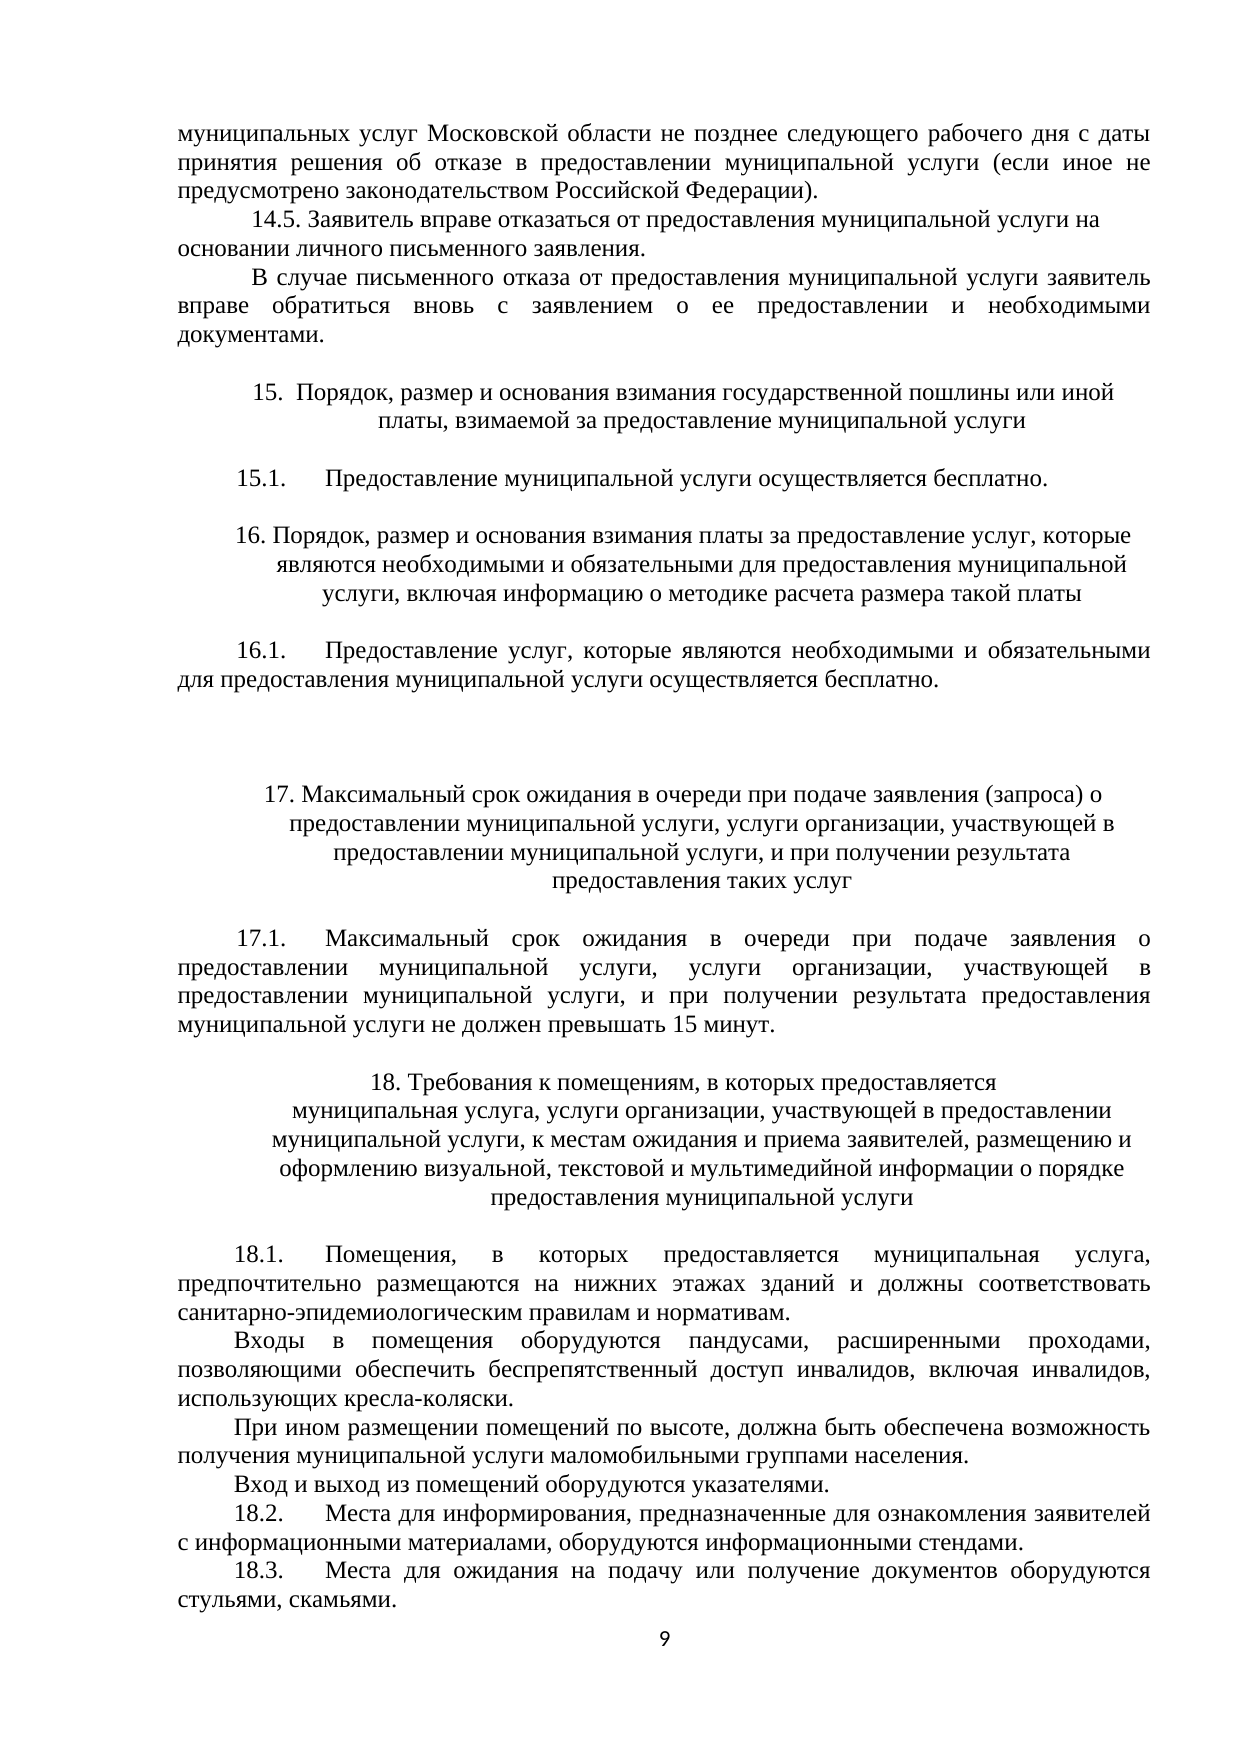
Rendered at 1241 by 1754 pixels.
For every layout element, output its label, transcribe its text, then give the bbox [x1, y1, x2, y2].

list Максимальный срок ожидания в очереди при подаче заявления (запроса) о предоставлении муниципальной услуги, услуги организации, участвующей в предоставлении муниципальной услуги, и при получении результата предоставления таких услуг [215, 779, 1152, 894]
text муниципальная услуга, услуги организации, участвующей в предоставлении муниципальной услуги, к местам ожидания и приема заявителей, размещению и оформлению визуальной, текстовой и мультимедийной информации о порядке предоставления муниципальной услуги [252, 1096, 1152, 1211]
list Порядок, размер и основания взимания государственной пошлины или иной платы, взимаемой за предоставление муниципальной услуги [215, 377, 1152, 434]
list Требования к помещениям, в которых предоставляется [215, 1067, 1152, 1096]
text Входы в помещения оборудуются пандусами, расширенными проходами, позволяющими обеспечить беспрепятственный доступ инвалидов, включая инвалидов, использующих кресла-коляски. [177, 1326, 1152, 1412]
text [177, 118, 1152, 204]
list Предоставление муниципальной услуги осуществляется бесплатно. [177, 463, 1152, 492]
text При ином размещении помещений по высоте, должна быть обеспечена возможность получения муниципальной услуги маломобильными группами населения. [177, 1412, 1152, 1469]
list Порядок, размер и основания взимания платы за предоставление услуг, которые являются необходимыми и обязательными для предоставления муниципальной услуги, включая информацию о методике расчета размера такой платы [215, 521, 1152, 607]
list Предоставление услуг, которые являются необходимыми и обязательными для предоставления муниципальной услуги осуществляется бесплатно. [177, 636, 1152, 693]
text 14.5. Заявитель вправе отказаться от предоставления муниципальной услуги на основании личного письменного заявления. [177, 204, 1152, 262]
list Максимальный срок ожидания в очереди при подаче заявления о предоставлении муниципальной услуги, услуги организации, участвующей в предоставлении муниципальной услуги, и при получении результата предоставления муниципальной услуги не должен превышать 15 минут. [177, 923, 1152, 1038]
list Помещения, в которых предоставляется муниципальная услуга, предпочтительно размещаются на нижних этажах зданий и должны соответствовать санитарно-эпидемиологическим правилам и нормативам. [177, 1239, 1152, 1326]
text В случае письменного отказа от предоставления муниципальной услуги заявитель вправе обратиться вновь с заявлением о ее предоставлении и необходимыми документами. [177, 262, 1152, 348]
text Вход и выход из помещений оборудуются указателями. [233, 1469, 1152, 1498]
list Места для ожидания на подачу или получение документов оборудуются стульями, скамьями. [177, 1556, 1152, 1613]
list Места для информирования, предназначенные для ознакомления заявителей с информационными материалами, оборудуются информационными стендами. [177, 1498, 1152, 1556]
